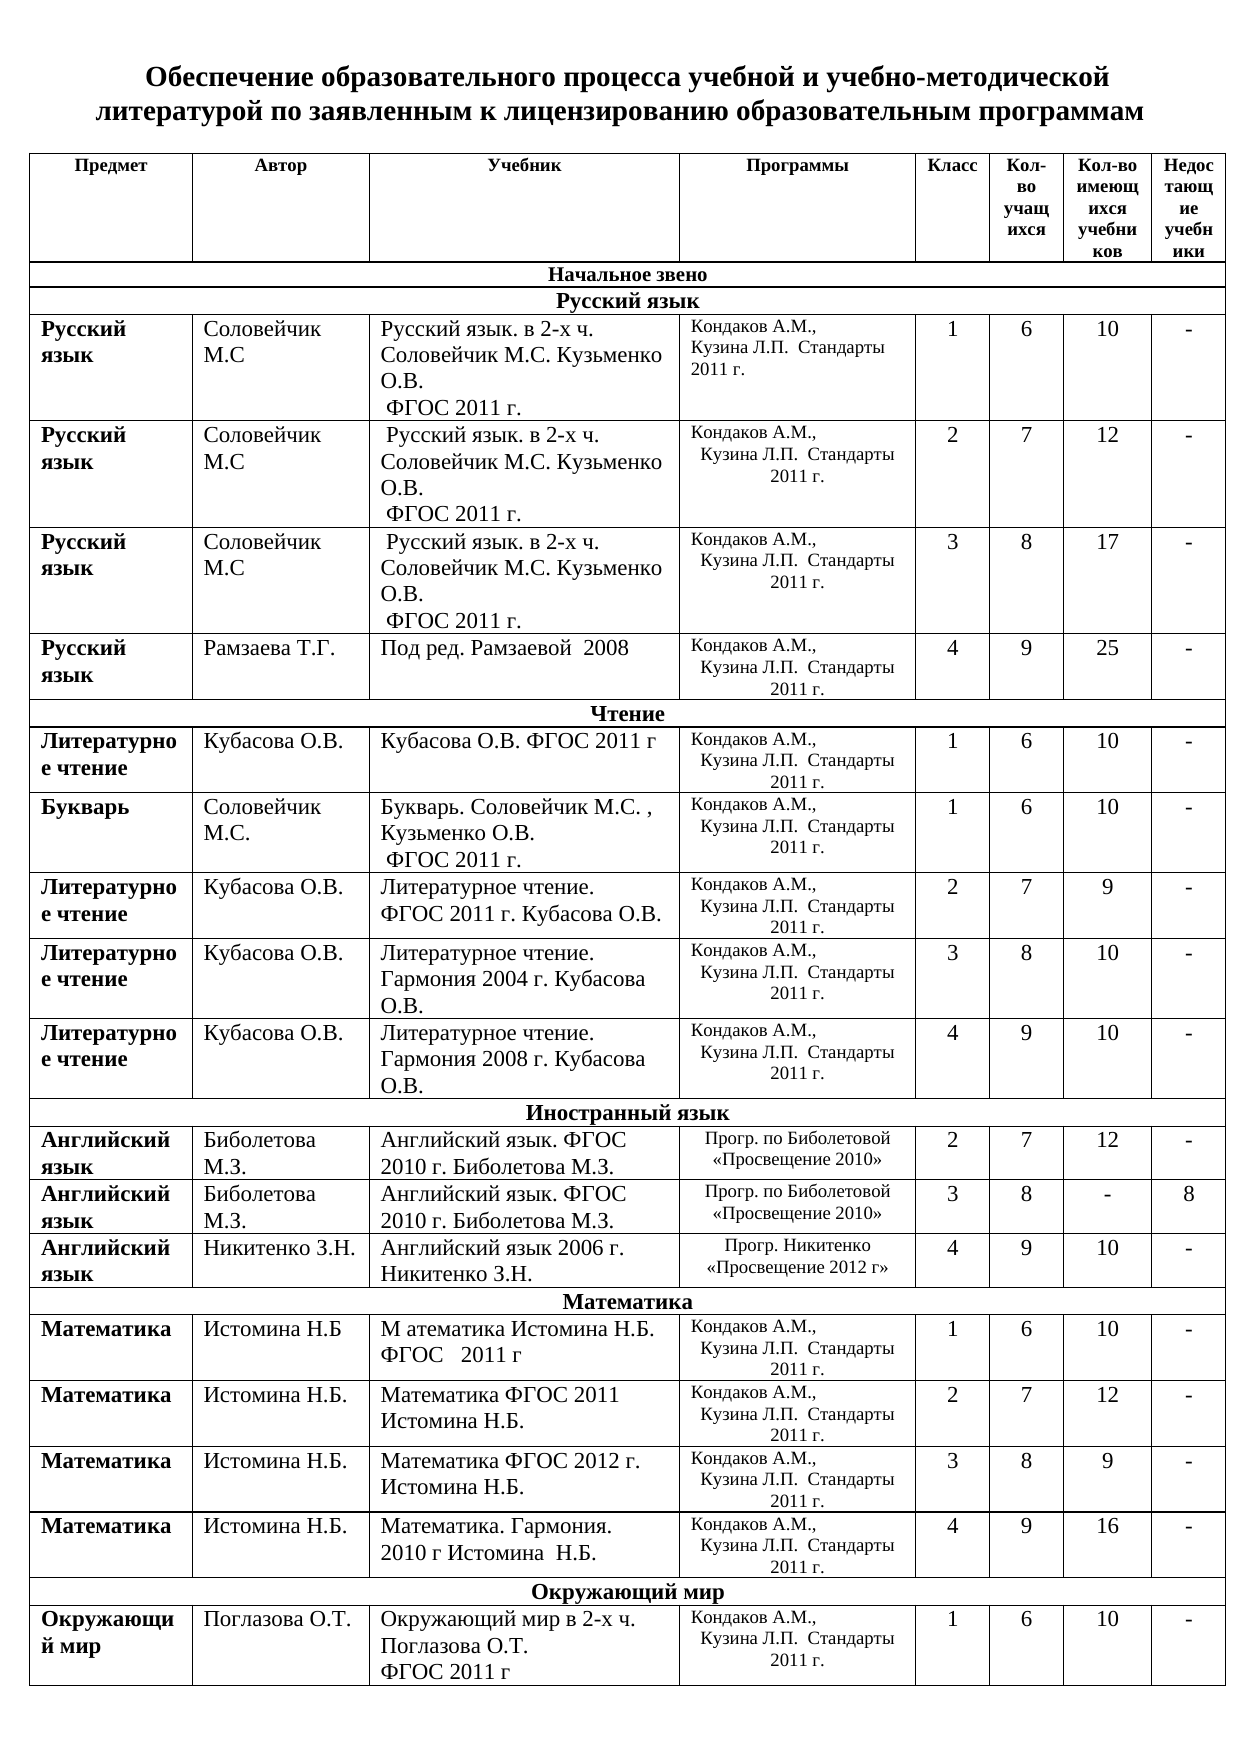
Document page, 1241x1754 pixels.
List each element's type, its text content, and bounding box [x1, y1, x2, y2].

table_cell 4 [916, 634, 989, 699]
table_cell - [1152, 1606, 1225, 1684]
table_cell 10 [1064, 728, 1151, 792]
table_cell 2 [916, 873, 989, 938]
table_cell Литературное чтение [30, 873, 192, 938]
table_cell 16 [1064, 1513, 1151, 1577]
table_cell 10 [1064, 1234, 1151, 1287]
table_cell Истомина Н.Б [193, 1315, 369, 1380]
table_cell - [1152, 315, 1225, 420]
table_cell 10 [1064, 793, 1151, 872]
table_cell - [1152, 1513, 1225, 1577]
table_cell 9 [1064, 873, 1151, 938]
table_cell Математика [30, 1381, 192, 1446]
table_cell 8 [990, 939, 1063, 1018]
table_cell 7 [990, 1127, 1063, 1179]
table_cell 7 [990, 421, 1063, 527]
table_header Кол-во учащихся [990, 154, 1063, 261]
table_cell Литературное чтение [30, 728, 192, 792]
table_header Учебник [370, 154, 679, 261]
table_cell Кондаков А.М., Кузина Л.П. Стандарты 2011 г. [680, 728, 915, 792]
table_cell Литературное чтение. Гармония 2004 г. Кубасова О.В. [370, 939, 679, 1018]
table_cell Кубасова О.В. [193, 1019, 369, 1098]
table_cell Соловейчик М.С [193, 315, 369, 420]
table_cell Истомина Н.Б. [193, 1381, 369, 1446]
table_cell 2 [916, 421, 989, 527]
table_cell Букварь. Соловейчик М.С. , Кузьменко О.В. ФГОС 2011 г. [370, 793, 679, 872]
table_cell 3 [916, 1180, 989, 1233]
table_cell Прогр. Никитенко «Просвещение 2012 г» [680, 1234, 915, 1287]
table_cell 8 [990, 1180, 1063, 1233]
table_cell Литературное чтение. ФГОС 2011 г. Кубасова О.В. [370, 873, 679, 938]
table_cell Математика [30, 1513, 192, 1577]
table_cell 1 [916, 728, 989, 792]
table_cell 7 [990, 1381, 1063, 1446]
table_cell Кубасова О.В. [193, 728, 369, 792]
table_cell - [1152, 1234, 1225, 1287]
table_cell Соловейчик М.С [193, 528, 369, 633]
table_cell 10 [1064, 1019, 1151, 1098]
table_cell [680, 1606, 915, 1684]
table_cell Окружающий мир [30, 1578, 1225, 1604]
table_cell 9 [1064, 1447, 1151, 1511]
table_cell Начальное звено [30, 263, 1225, 286]
table_cell - [1152, 528, 1225, 633]
table_cell - [1152, 634, 1225, 699]
table_cell Литературное чтение [30, 1019, 192, 1098]
table_cell 12 [1064, 1381, 1151, 1446]
table_cell Чтение [30, 700, 1225, 726]
table_cell 6 [990, 1315, 1063, 1380]
table_header Недостающие учебники [1152, 154, 1225, 261]
table_cell 10 [1064, 939, 1151, 1018]
table_cell Математика. Гармония. 2010 г Истомина Н.Б. [370, 1513, 679, 1577]
table_cell Кондаков А.М., Кузина Л.П. Стандарты 2011 г. [680, 1019, 915, 1098]
table_cell Кондаков А.М., Кузина Л.П. Стандарты 2011 г. [680, 939, 915, 1018]
table_cell - [1152, 1127, 1225, 1179]
table_cell Математика [30, 1288, 1225, 1314]
table_cell Кондаков А.М., Кузина Л.П. Стандарты 2011 г. [680, 421, 915, 527]
table_cell Истомина Н.Б. [193, 1513, 369, 1577]
table_cell Никитенко З.Н. [193, 1234, 369, 1287]
table_cell Русский язык. в 2-х ч. Соловейчик М.С. Кузьменко О.В. ФГОС 2011 г. [370, 528, 679, 633]
table_cell Соловейчик М.С. [193, 793, 369, 872]
table_header Автор [193, 154, 369, 261]
table_cell Математика [30, 1447, 192, 1511]
table_cell 9 [990, 1019, 1063, 1098]
table_cell Кондаков А.М., Кузина Л.П. Стандарты 2011 г. [680, 1315, 915, 1380]
table_cell - [1152, 728, 1225, 792]
table_cell Кондаков А.М., Кузина Л.П. Стандарты 2011 г. [680, 1447, 915, 1511]
table_cell - [1152, 1447, 1225, 1511]
table_cell Биболетова М.З. [193, 1180, 369, 1233]
table_cell - [1152, 873, 1225, 938]
table_cell - [1064, 1180, 1151, 1233]
table_cell 6 [990, 315, 1063, 420]
table_cell Кондаков А.М., Кузина Л.П. Стандарты 2011 г. [680, 315, 915, 420]
table_cell 10 [1064, 1606, 1151, 1684]
table_cell Английский язык [30, 1234, 192, 1287]
table_header Предмет [30, 154, 192, 261]
table_cell М атематика Истомина Н.Б. ФГОС 2011 г [370, 1315, 679, 1380]
table_cell - [1152, 1315, 1225, 1380]
table_cell Истомина Н.Б. [193, 1447, 369, 1511]
table_header Класс [916, 154, 989, 261]
table_cell Кондаков А.М., Кузина Л.П. Стандарты 2011 г. [680, 528, 915, 633]
table_cell Русский язык [30, 288, 1225, 314]
table_cell 3 [916, 939, 989, 1018]
table_cell 9 [990, 1513, 1063, 1577]
table_cell Кубасова О.В. [193, 939, 369, 1018]
table_cell Русский язык [30, 421, 192, 527]
text литературой по заявленным к лицензированию образовательным программам [89, 93, 1152, 126]
table_cell Русский язык. в 2-х ч. Соловейчик М.С. Кузьменко О.В. ФГОС 2011 г. [370, 315, 679, 420]
table_cell Рамзаева Т.Г. [193, 634, 369, 699]
table_cell 1 [916, 1606, 989, 1684]
table_cell 8 [990, 1447, 1063, 1511]
table_cell Биболетова М.З. [193, 1127, 369, 1179]
table_cell Русский язык [30, 528, 192, 633]
table_cell Математика ФГОС 2011 Истомина Н.Б. [370, 1381, 679, 1446]
table_cell Под ред. Рамзаевой 2008 [370, 634, 679, 699]
table_cell 2 [916, 1381, 989, 1446]
table_cell Английский язык. ФГОС 2010 г. Биболетова М.З. [370, 1127, 679, 1179]
table_cell 10 [1064, 315, 1151, 420]
table_cell 17 [1064, 528, 1151, 633]
table_cell Поглазова О.Т. [193, 1606, 369, 1684]
table_cell Прогр. по Биболетовой «Просвещение 2010» [680, 1180, 915, 1233]
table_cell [680, 1513, 915, 1577]
table_cell 1 [916, 1315, 989, 1380]
table_cell Прогр. по Биболетовой «Просвещение 2010» [680, 1127, 915, 1179]
table_cell Английский язык 2006 г. Никитенко З.Н. [370, 1234, 679, 1287]
table_cell 7 [990, 873, 1063, 938]
table_cell 3 [916, 528, 989, 633]
table_cell Русский язык. в 2-х ч. Соловейчик М.С. Кузьменко О.В. ФГОС 2011 г. [370, 421, 679, 527]
table_cell Английский язык [30, 1180, 192, 1233]
table_cell Кондаков А.М., Кузина Л.П. Стандарты 2011 г. [680, 1381, 915, 1446]
table_cell - [1152, 939, 1225, 1018]
table_cell Кондаков А.М., Кузина Л.П. Стандарты 2011 г. [680, 793, 915, 872]
text Обеспечение образовательного процесса учебной и учебно-методической [89, 59, 1166, 93]
table_cell Английский язык [30, 1127, 192, 1179]
table_cell 1 [916, 315, 989, 420]
table_cell 9 [990, 1234, 1063, 1287]
table_cell - [1152, 421, 1225, 527]
table_cell Математика [30, 1315, 192, 1380]
table_cell 10 [1064, 1315, 1151, 1380]
table_cell 25 [1064, 634, 1151, 699]
table_cell Русский язык [30, 634, 192, 699]
table_cell 9 [990, 634, 1063, 699]
table_cell Русский язык [30, 315, 192, 420]
table_cell 12 [1064, 1127, 1151, 1179]
table_cell Кондаков А.М., Кузина Л.П. Стандарты 2011 г. [680, 873, 915, 938]
table_cell 4 [916, 1234, 989, 1287]
table_cell Окружающий мир в 2-х ч. Поглазова О.Т. ФГОС 2011 г [370, 1606, 679, 1684]
table_cell Окружающий мир [30, 1606, 192, 1684]
table_cell 4 [916, 1513, 989, 1577]
table_cell 8 [1152, 1180, 1225, 1233]
table_cell Литературное чтение. Гармония 2008 г. Кубасова О.В. [370, 1019, 679, 1098]
table_cell Литературное чтение [30, 939, 192, 1018]
table_cell Кубасова О.В. [193, 873, 369, 938]
table_cell Математика ФГОС 2012 г. Истомина Н.Б. [370, 1447, 679, 1511]
table_cell Кондаков А.М., Кузина Л.П. Стандарты 2011 г. [680, 634, 915, 699]
table_cell Кубасова О.В. ФГОС 2011 г [370, 728, 679, 792]
table_cell 6 [990, 728, 1063, 792]
table_cell 3 [916, 1447, 989, 1511]
table_header Программы [680, 154, 915, 261]
table_cell 12 [1064, 421, 1151, 527]
table_cell - [1152, 1019, 1225, 1098]
table_cell Иностранный язык [30, 1099, 1225, 1126]
table_cell 6 [990, 1606, 1063, 1684]
table_cell 4 [916, 1019, 989, 1098]
table_cell 6 [990, 793, 1063, 872]
table_cell 8 [990, 528, 1063, 633]
table_cell - [1152, 1381, 1225, 1446]
table_cell - [1152, 793, 1225, 872]
table_cell Английский язык. ФГОС 2010 г. Биболетова М.З. [370, 1180, 679, 1233]
table_cell 1 [916, 793, 989, 872]
table_cell Букварь [30, 793, 192, 872]
table_header Кол-во имеющихся учебников [1064, 154, 1151, 261]
table_cell 2 [916, 1127, 989, 1179]
table_cell Соловейчик М.С [193, 421, 369, 527]
